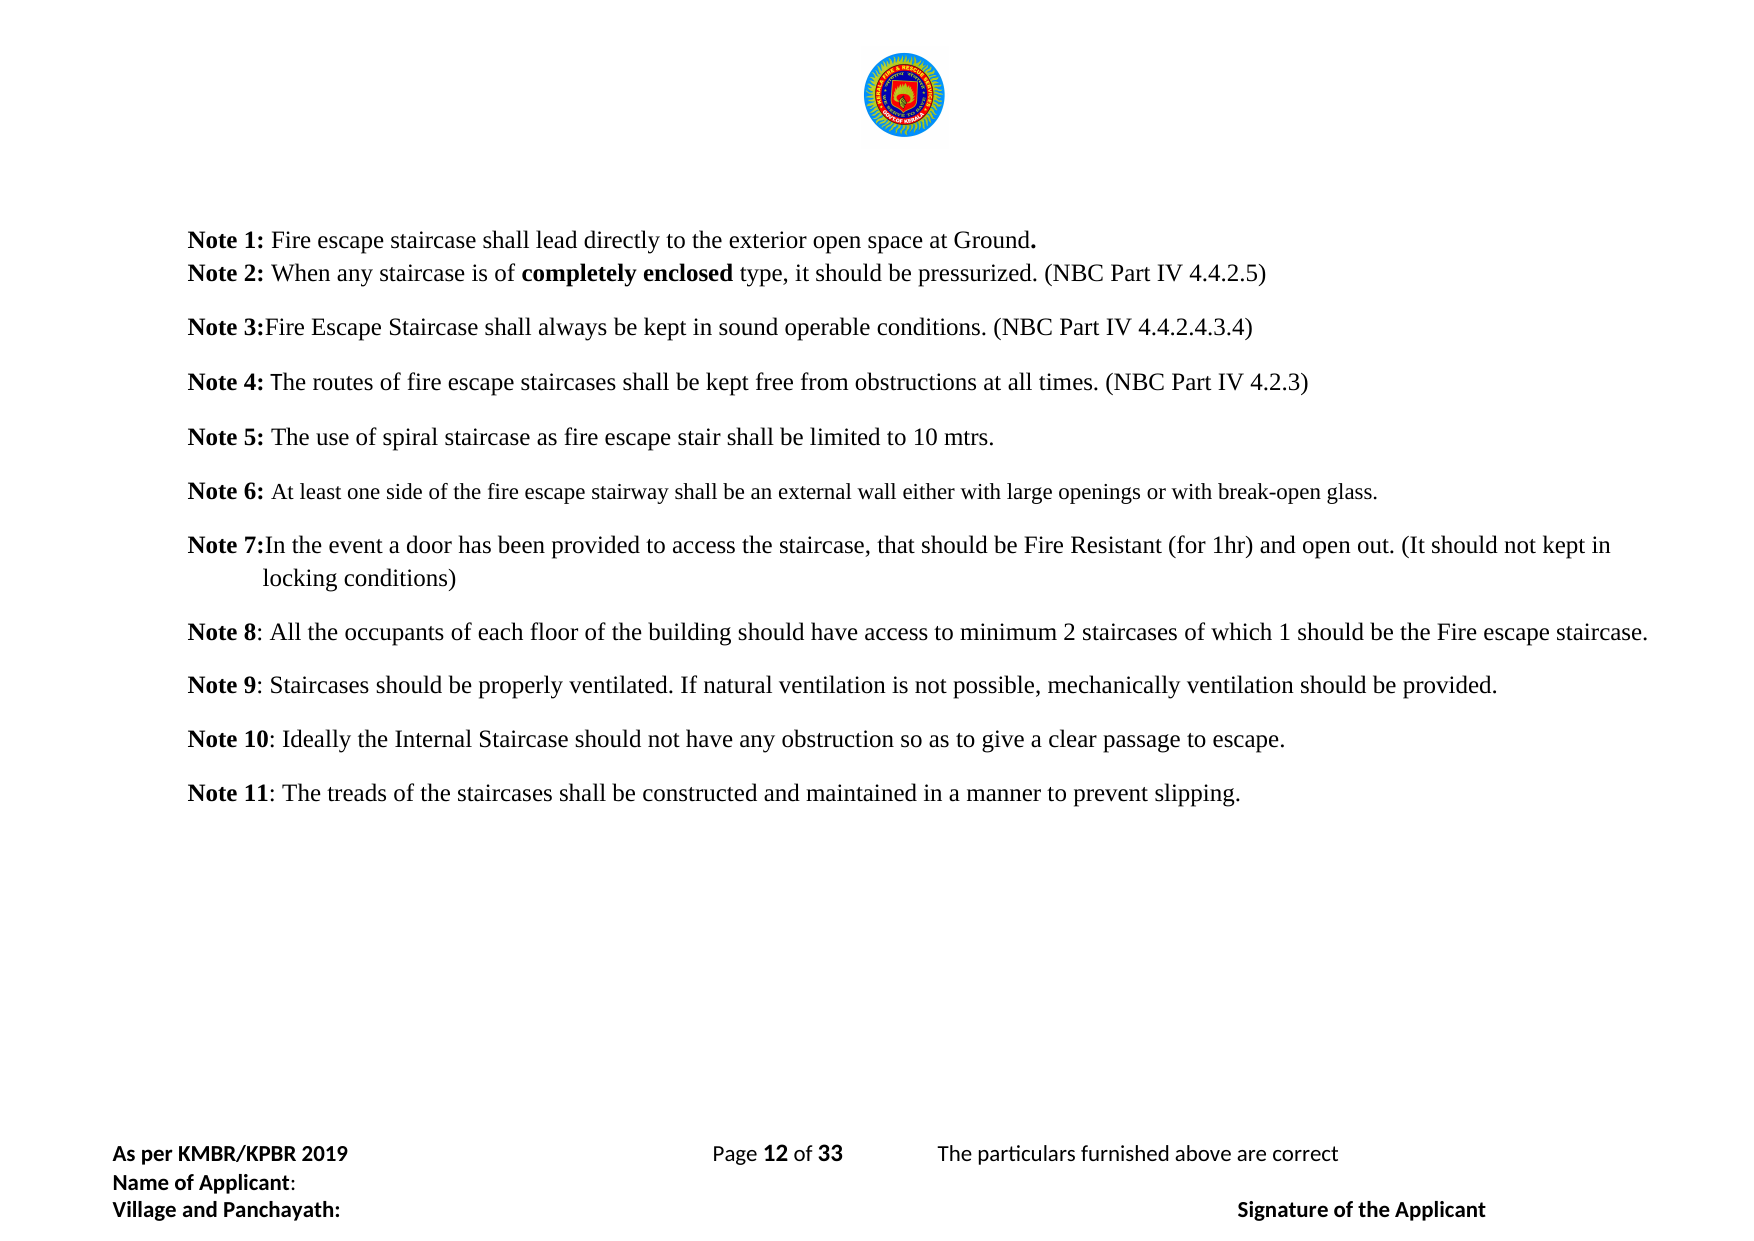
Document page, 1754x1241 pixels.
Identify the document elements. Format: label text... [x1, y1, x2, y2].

text Note 9: Staircases should be properly ventilated. If natural ventilation is not possible, mechanically ventilation should be provided. [187, 671, 1697, 699]
text Note 10: Ideally the Internal Staircase should not have any obstruction so as to give a clear passage to escape. [112, 724, 1697, 753]
text Note 2: When any staircase is of completely enclosed type, it should be pressurized. (NBC Part IV 4.4.2.5) [187, 258, 1697, 287]
picture [860, 46, 949, 149]
text Note 4: The routes of fire escape staircases shall be kept free from obstructions at all times. (NBC Part IV 4.2.3) [187, 366, 1697, 397]
text Note 1: Fire escape staircase shall lead directly to the exterior open space at Ground. [187, 226, 1697, 254]
text Note 6: At least one side of the fire escape stairway shall be an external wall either with large openings or with break-open glass. [187, 476, 1697, 505]
text Note 5: The use of spiral staircase as fire escape stair shall be limited to 10 mtrs. [187, 422, 1697, 451]
text Note 7:In the event a door has been provided to access the staircase, that should be Fire Resistant (for 1hr) and open out. (It should not kept in locking conditions) [187, 530, 1697, 592]
text Note 3:Fire Escape Staircase shall always be kept in sound operable conditions. (NBC Part IV 4.4.2.4.3.4) [187, 312, 1697, 341]
text Note 8: All the occupants of each floor of the building should have access to minimum 2 staircases of which 1 should be the Fire escape staircase. [187, 617, 1697, 645]
text Note 11: The treads of the staircases shall be constructed and maintained in a manner to prevent slipping. [112, 778, 1697, 807]
